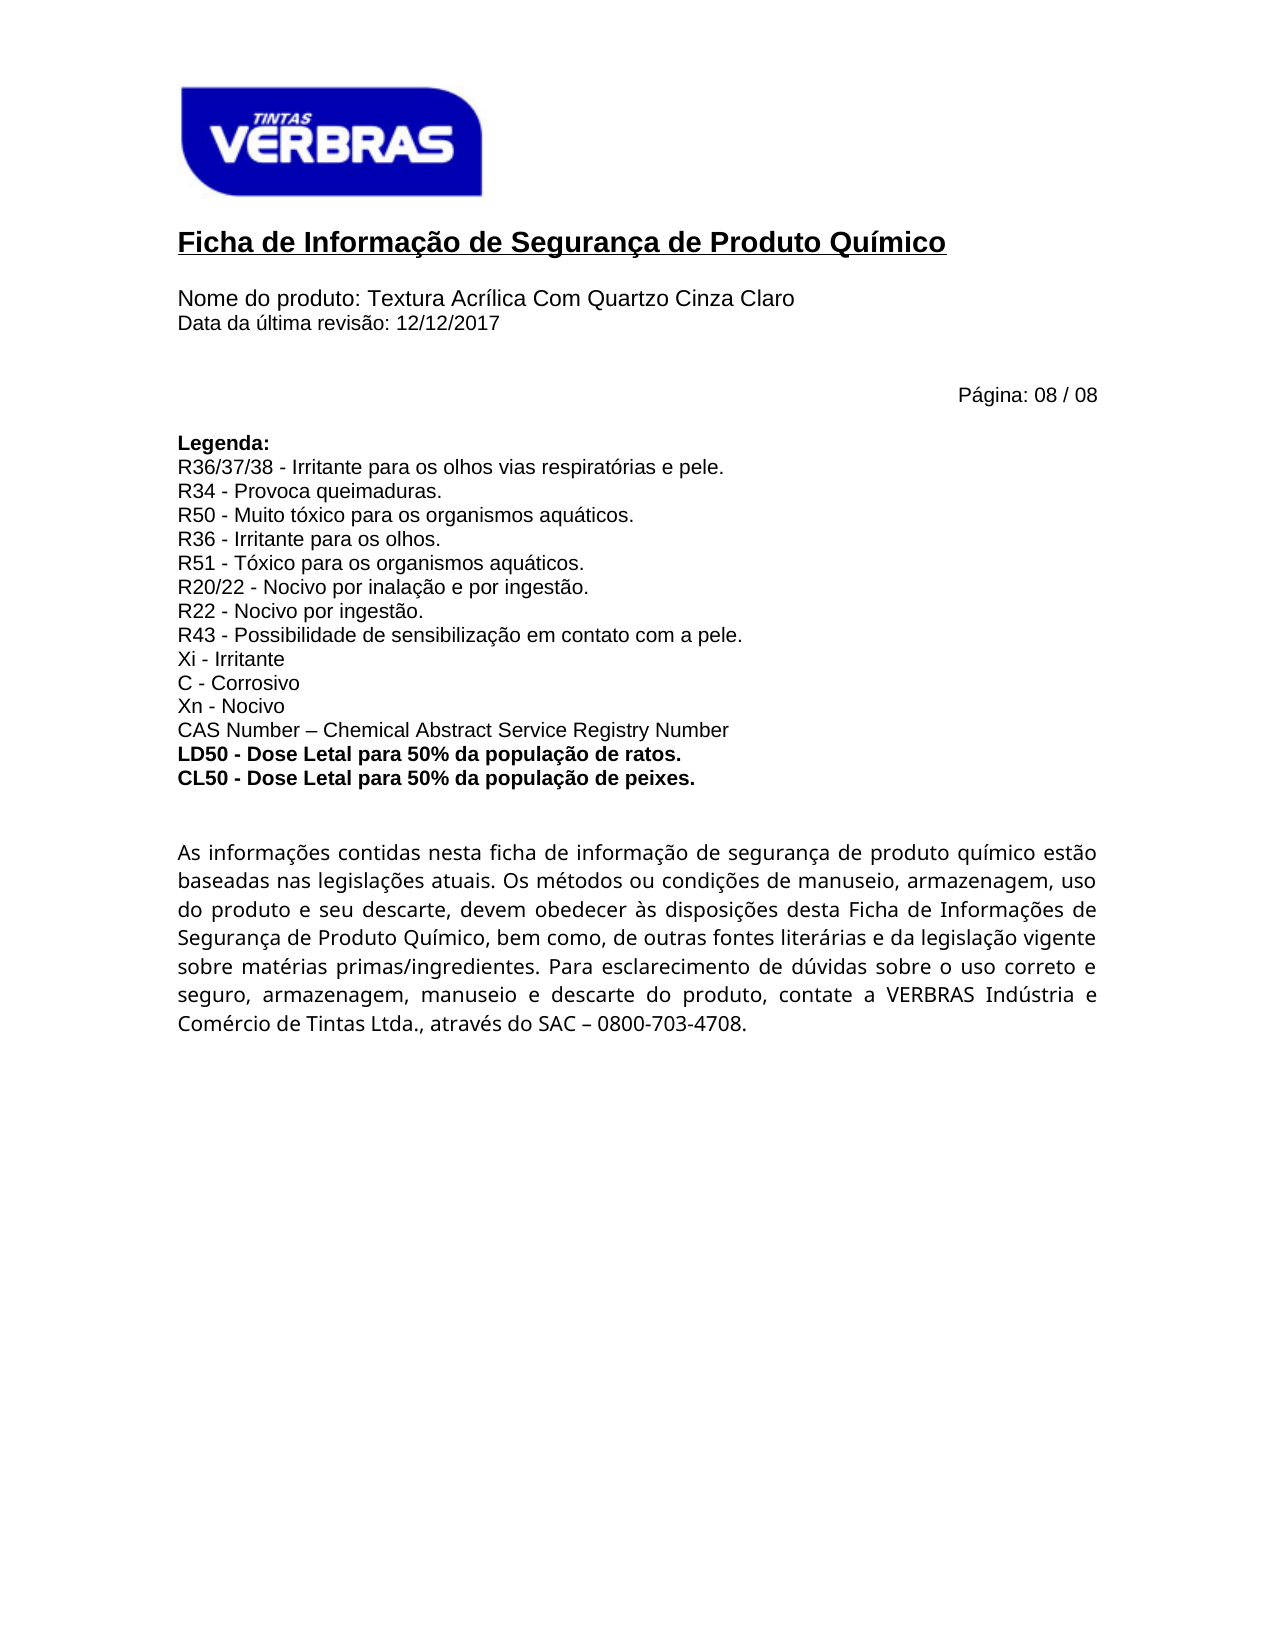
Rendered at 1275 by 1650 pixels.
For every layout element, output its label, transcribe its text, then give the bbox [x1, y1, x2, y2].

text R43 - Possibilidade de sensibilização em contato com a pele. [177, 622, 1098, 646]
text R50 - Muito tóxico para os organismos aquáticos. [177, 503, 1098, 527]
text CAS Number – Chemical Abstract Service Registry Number [177, 718, 1098, 742]
text R51 - Tóxico para os organismos aquáticos. [177, 551, 1098, 574]
text As informações contidas nesta ficha de informação de segurança de produto químico estão baseadas nas legislações atuais. Os métodos ou condições de manuseio, armazenagem, uso do produto e seu descarte, devem obedecer às disposições desta Ficha de Informações de Segurança de Produto Químico, bem como, de outras fontes literárias e da legislação vigente sobre matérias primas/ingredientes. Para esclarecimento de dúvidas sobre o uso correto e seguro, armazenagem, manuseio e descarte do produto, contate a VERBRAS Indústria e Comércio de Tintas Ltda., através do SAC – 0800-703-4708. [177, 838, 1098, 1037]
text Xi - Irritante [177, 646, 1098, 670]
text R36/37/38 - Irritante para os olhos vias respiratórias e pele. [177, 455, 1098, 479]
text Xn - Nocivo [177, 694, 1098, 718]
picture [177, 73, 487, 216]
text Legenda: [177, 431, 1098, 455]
text Página: 08 / 08 [177, 383, 1098, 407]
text R36 - Irritante para os olhos. [177, 527, 1098, 551]
text CL50 - Dose Letal para 50% da população de peixes. [177, 766, 1098, 790]
text R34 - Provoca queimaduras. [177, 479, 1098, 503]
text R20/22 - Nocivo por inalação e por ingestão. [177, 574, 1098, 598]
text C - Corrosivo [177, 670, 1098, 694]
text R22 - Nocivo por ingestão. [177, 598, 1098, 622]
text LD50 - Dose Letal para 50% da população de ratos. [177, 742, 1098, 766]
